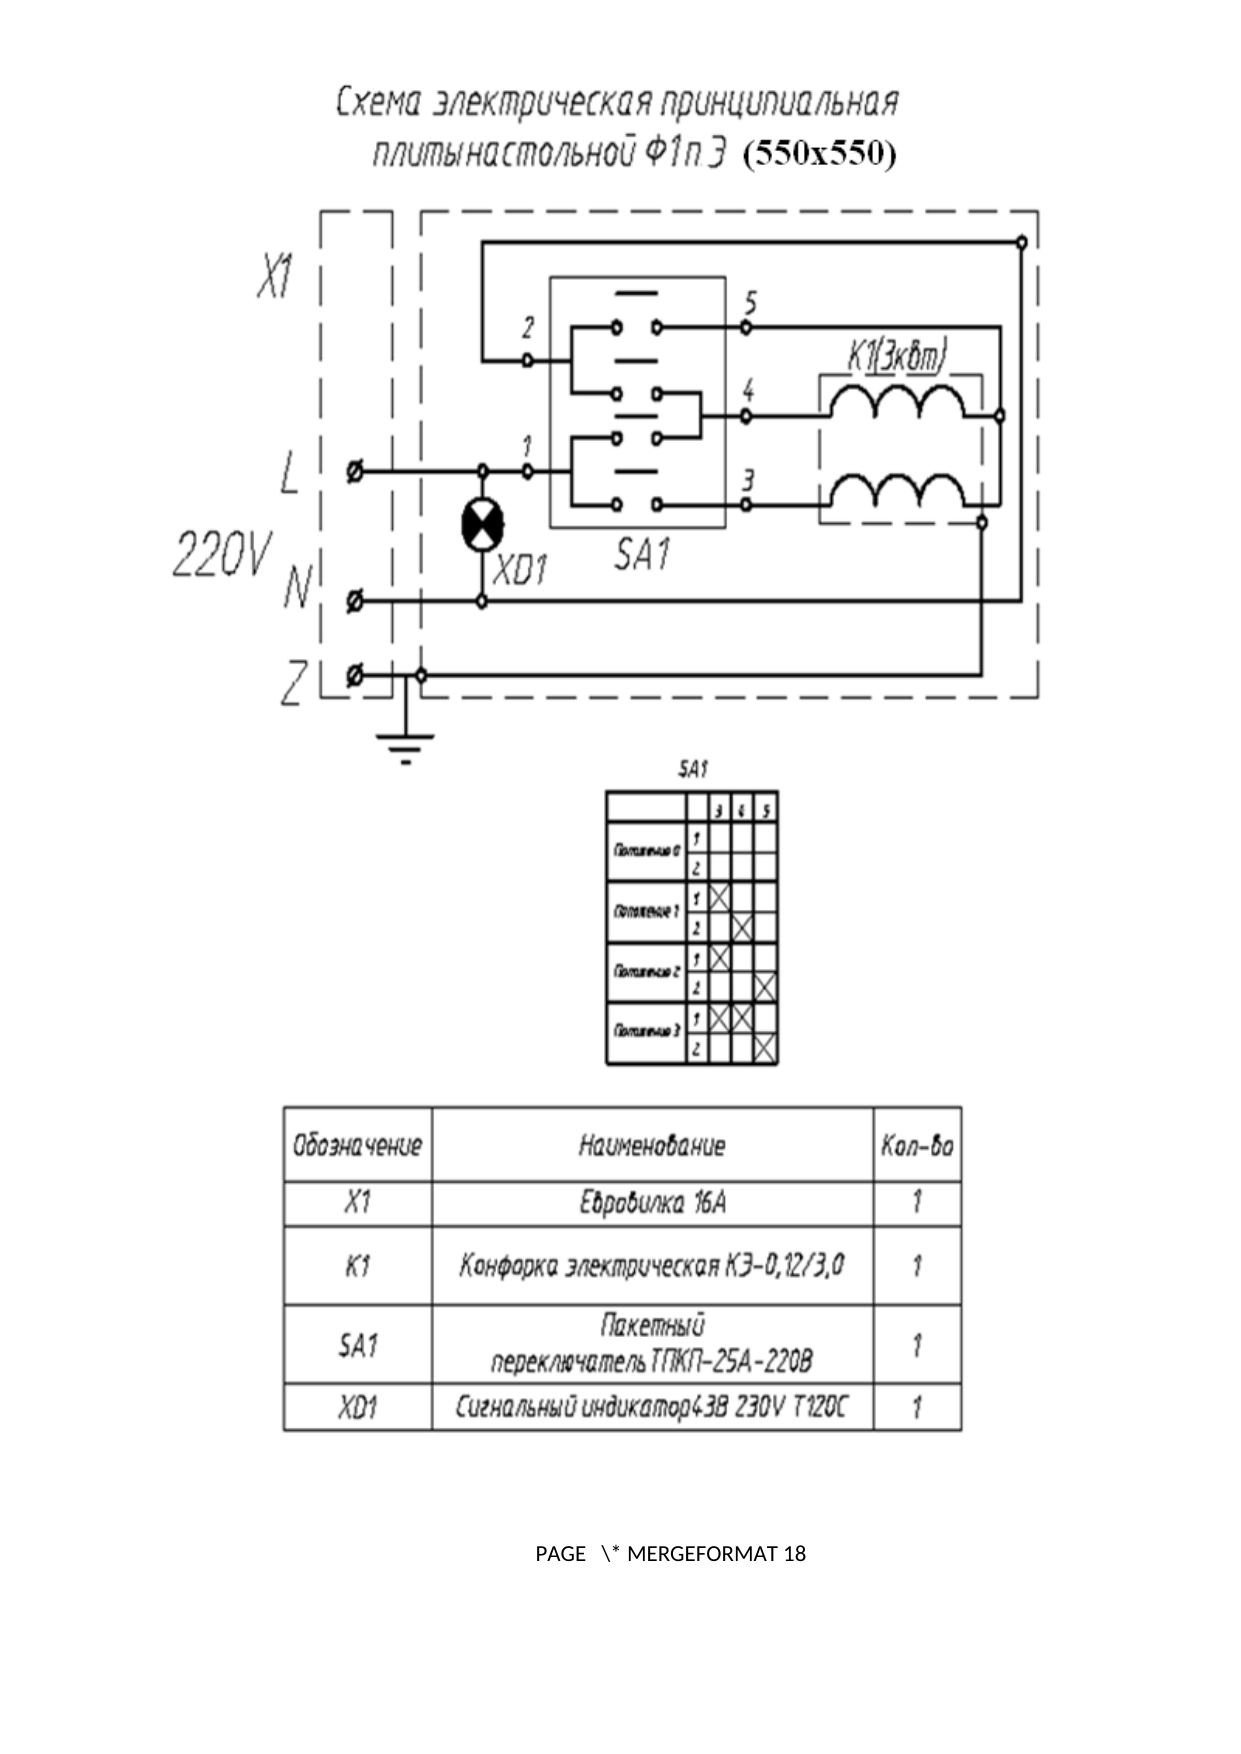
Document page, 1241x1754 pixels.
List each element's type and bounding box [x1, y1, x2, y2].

picture [161, 59, 1107, 1447]
